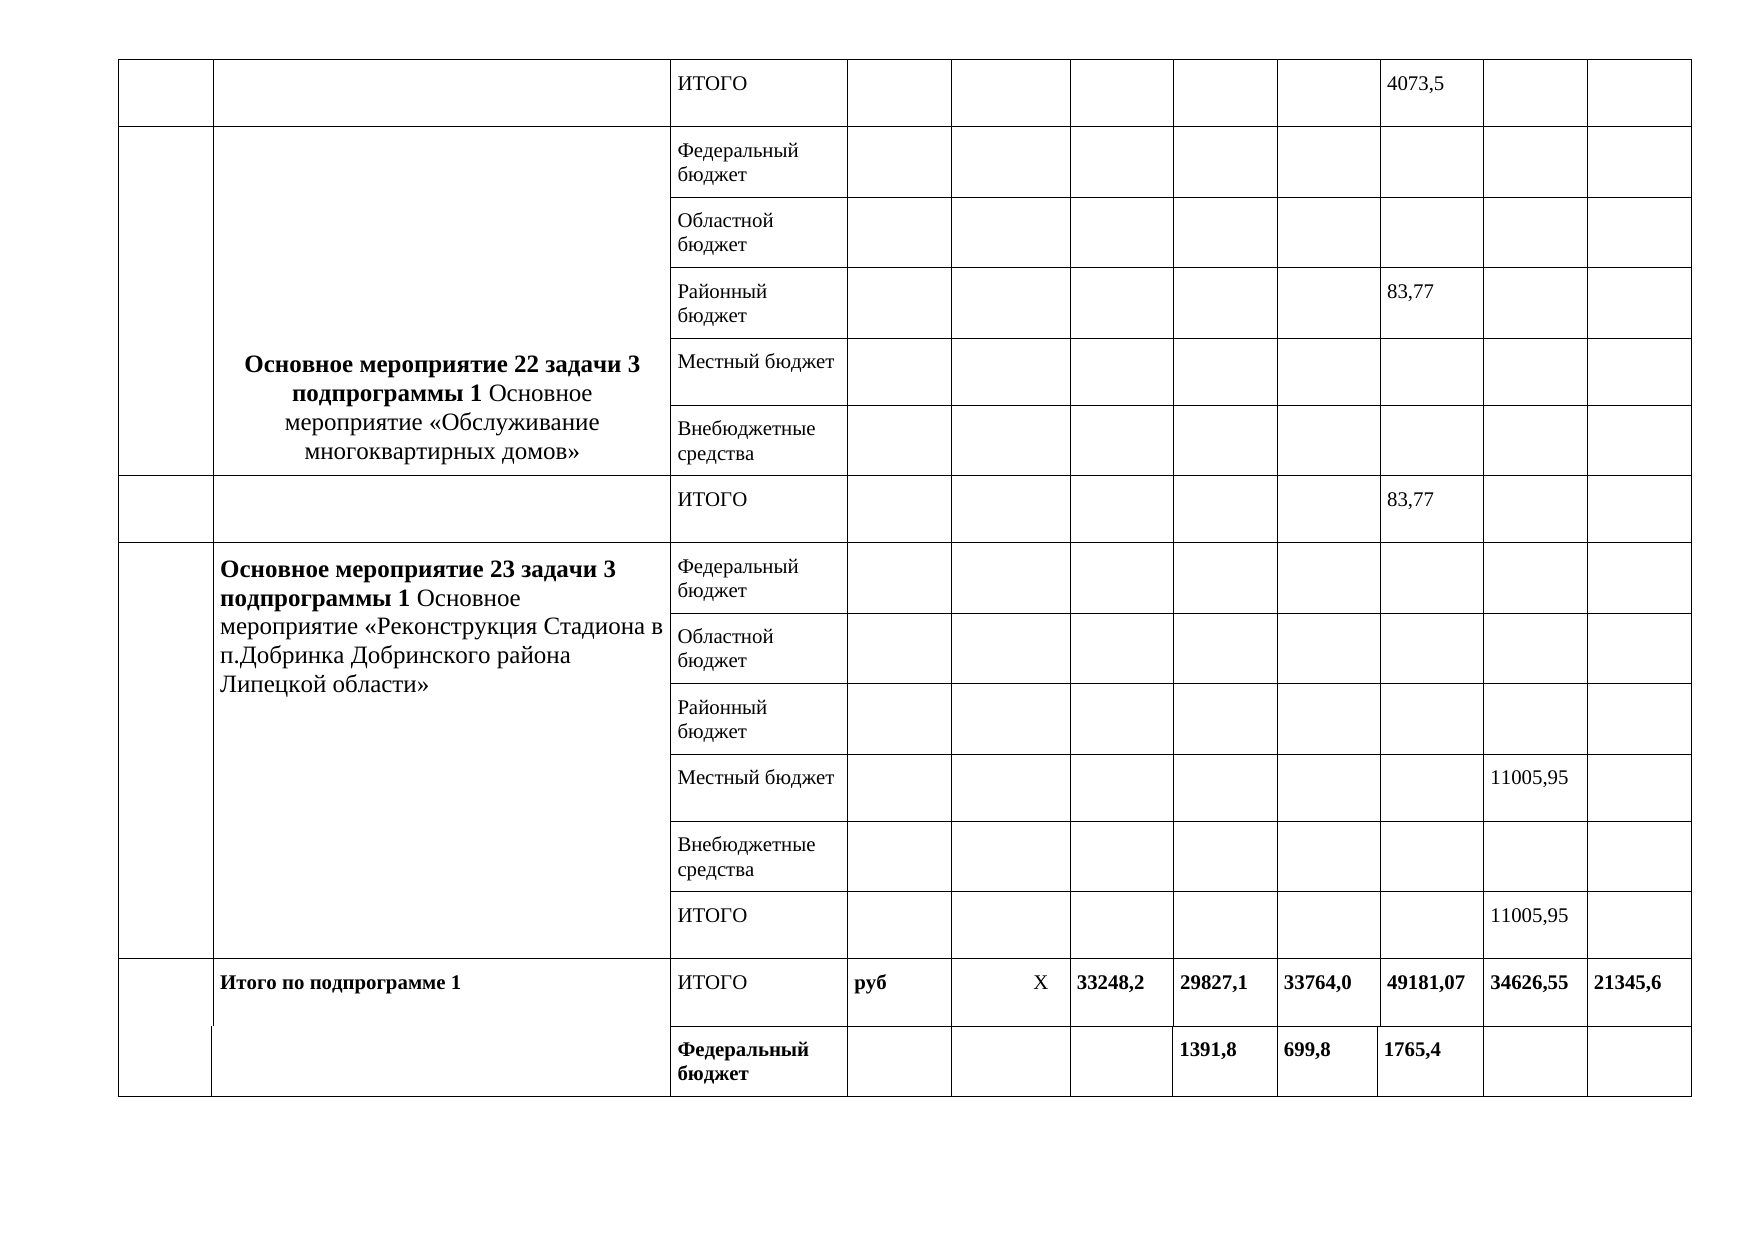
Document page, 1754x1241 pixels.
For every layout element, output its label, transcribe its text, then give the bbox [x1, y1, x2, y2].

table_cell 49181,07 [1381, 959, 1483, 1026]
table_cell [1071, 755, 1173, 821]
table_cell [119, 60, 213, 126]
table_cell [1381, 543, 1483, 613]
table_cell [848, 406, 951, 475]
table_cell [848, 892, 951, 958]
table_cell [1588, 1027, 1691, 1096]
table_cell Основное мероприятие 23 задачи 3 подпрограммы 1 Основное мероприятие «Реконструкция Стадиона в п.Добринка Добринского района Липецкой области» [214, 543, 670, 958]
table_cell [1174, 614, 1277, 683]
table_cell [119, 543, 213, 958]
table_cell [1071, 1027, 1172, 1096]
table_cell [952, 268, 1070, 337]
table_cell [1588, 476, 1691, 542]
table_cell Районный бюджет [671, 684, 847, 753]
table_cell [1484, 543, 1587, 613]
table_cell [848, 822, 951, 891]
table_cell 34626,55 [1484, 959, 1587, 1026]
table_cell [1071, 339, 1173, 405]
table_cell [952, 892, 1070, 958]
table_cell [1484, 406, 1587, 475]
table_cell [1484, 198, 1587, 267]
table_cell Внебюджетные средства [671, 406, 847, 475]
table_cell 699,8 [1278, 1027, 1377, 1096]
table_cell [119, 1026, 211, 1096]
table_cell [1174, 406, 1277, 475]
table_cell [1071, 406, 1173, 475]
table_cell [952, 614, 1070, 683]
table_cell [1071, 614, 1173, 683]
table_cell ИТОГО [671, 476, 847, 542]
table_cell [1174, 684, 1277, 753]
table_cell [848, 339, 951, 405]
table_cell [1071, 543, 1173, 613]
table_cell [1071, 822, 1173, 891]
table_cell [1588, 60, 1691, 126]
table_cell [952, 1027, 1070, 1096]
table_cell [952, 476, 1070, 542]
table_cell [1278, 822, 1380, 891]
table_cell [1588, 684, 1691, 753]
table_cell 1765,4 [1378, 1027, 1483, 1096]
table_cell [848, 476, 951, 542]
table_cell 1391,8 [1173, 1027, 1277, 1096]
table_cell ИТОГО [671, 60, 847, 126]
table_cell 33248,2 [1071, 959, 1173, 1026]
table_cell [119, 959, 213, 1026]
table_cell [1174, 268, 1277, 337]
table_cell [1071, 684, 1173, 753]
table_cell Областной бюджет [671, 614, 847, 683]
table_cell [1278, 406, 1380, 475]
table_cell [1278, 755, 1380, 821]
table_cell Областной бюджет [671, 198, 847, 267]
table_cell [952, 755, 1070, 821]
table_cell 29827,1 [1174, 959, 1277, 1026]
table_cell [214, 60, 670, 126]
table_cell [1588, 406, 1691, 475]
table_cell [1278, 684, 1380, 753]
table_cell [1588, 822, 1691, 891]
table_cell [1588, 755, 1691, 821]
table_cell 11005,95 [1484, 755, 1587, 821]
table_cell [1484, 822, 1587, 891]
table_cell Федеральный бюджет [671, 127, 847, 197]
table_cell [1174, 822, 1277, 891]
table_cell [952, 822, 1070, 891]
table_cell [1174, 339, 1277, 405]
table_cell [848, 1027, 951, 1096]
table_cell [1071, 198, 1173, 267]
table_cell [1381, 127, 1483, 197]
table_cell [1484, 614, 1587, 683]
table_cell [212, 1026, 670, 1096]
table_cell [1071, 60, 1173, 126]
table_cell [1588, 127, 1691, 197]
table_cell [1381, 198, 1483, 267]
table_cell Итого по подпрограмме 1 [214, 959, 670, 1026]
table_cell Х [952, 959, 1070, 1026]
table_cell [1278, 198, 1380, 267]
table_cell [1381, 684, 1483, 753]
table_cell [119, 127, 213, 475]
table_cell [1071, 127, 1173, 197]
table_cell [952, 127, 1070, 197]
table_cell [1278, 543, 1380, 613]
table_cell [952, 406, 1070, 475]
table_cell 21345,6 [1588, 959, 1691, 1026]
table_cell [1071, 892, 1173, 958]
table_cell 11005,95 [1484, 892, 1587, 958]
table_cell [1278, 476, 1380, 542]
table_cell 4073,5 [1381, 60, 1483, 126]
table_cell [1174, 892, 1277, 958]
table_cell [1588, 268, 1691, 337]
table_cell [1484, 1027, 1587, 1096]
table_cell [1174, 127, 1277, 197]
table_cell [1588, 198, 1691, 267]
table_cell [1174, 198, 1277, 267]
table_cell [1174, 543, 1277, 613]
table_cell [1381, 614, 1483, 683]
table_cell [1174, 476, 1277, 542]
table_cell Основное мероприятие 22 задачи 3 подпрограммы 1 Основное мероприятие «Обслуживание многоквартирных домов» [214, 127, 670, 475]
table_cell 83,77 [1381, 476, 1483, 542]
table_cell Местный бюджет [671, 339, 847, 405]
table_cell ИТОГО [671, 892, 847, 958]
table_cell 33764,0 [1278, 959, 1380, 1026]
table_cell [848, 684, 951, 753]
table_cell [1484, 60, 1587, 126]
table_cell [1484, 268, 1587, 337]
table_cell [952, 198, 1070, 267]
table_cell [1381, 339, 1483, 405]
table_cell [848, 614, 951, 683]
table_cell [1484, 339, 1587, 405]
table_cell [848, 127, 951, 197]
table_cell [1381, 406, 1483, 475]
table_cell [1588, 614, 1691, 683]
table_cell [848, 543, 951, 613]
table_cell [1484, 684, 1587, 753]
table_cell [1484, 476, 1587, 542]
table_cell [848, 198, 951, 267]
table_cell [848, 60, 951, 126]
table_cell 83,77 [1381, 268, 1483, 337]
table_cell [848, 755, 951, 821]
table_cell [1381, 892, 1483, 958]
table_cell [1278, 268, 1380, 337]
table_cell [952, 60, 1070, 126]
table_cell [1278, 127, 1380, 197]
table_cell [952, 543, 1070, 613]
table_cell Районный бюджет [671, 268, 847, 337]
table_cell [1174, 60, 1277, 126]
table_cell Местный бюджет [671, 755, 847, 821]
table_cell Внебюджетные средства [671, 822, 847, 891]
table_cell [1278, 614, 1380, 683]
table_cell [214, 476, 670, 542]
table_cell [1588, 339, 1691, 405]
table_cell [1381, 755, 1483, 821]
table_cell [952, 684, 1070, 753]
table_cell [1174, 755, 1277, 821]
table_cell Федеральный бюджет [671, 1027, 847, 1096]
table_cell [1071, 476, 1173, 542]
table_cell [1484, 127, 1587, 197]
table_cell Федеральный бюджет [671, 543, 847, 613]
table_cell ИТОГО [671, 959, 847, 1026]
table_cell [1278, 892, 1380, 958]
table_cell [119, 476, 213, 542]
table_cell [1071, 268, 1173, 337]
table_cell [848, 268, 951, 337]
table_cell [1278, 339, 1380, 405]
table_cell [1381, 822, 1483, 891]
table_cell [952, 339, 1070, 405]
table_cell [1588, 892, 1691, 958]
table_cell [1588, 543, 1691, 613]
table_cell руб [848, 959, 951, 1026]
table_cell [1278, 60, 1380, 126]
